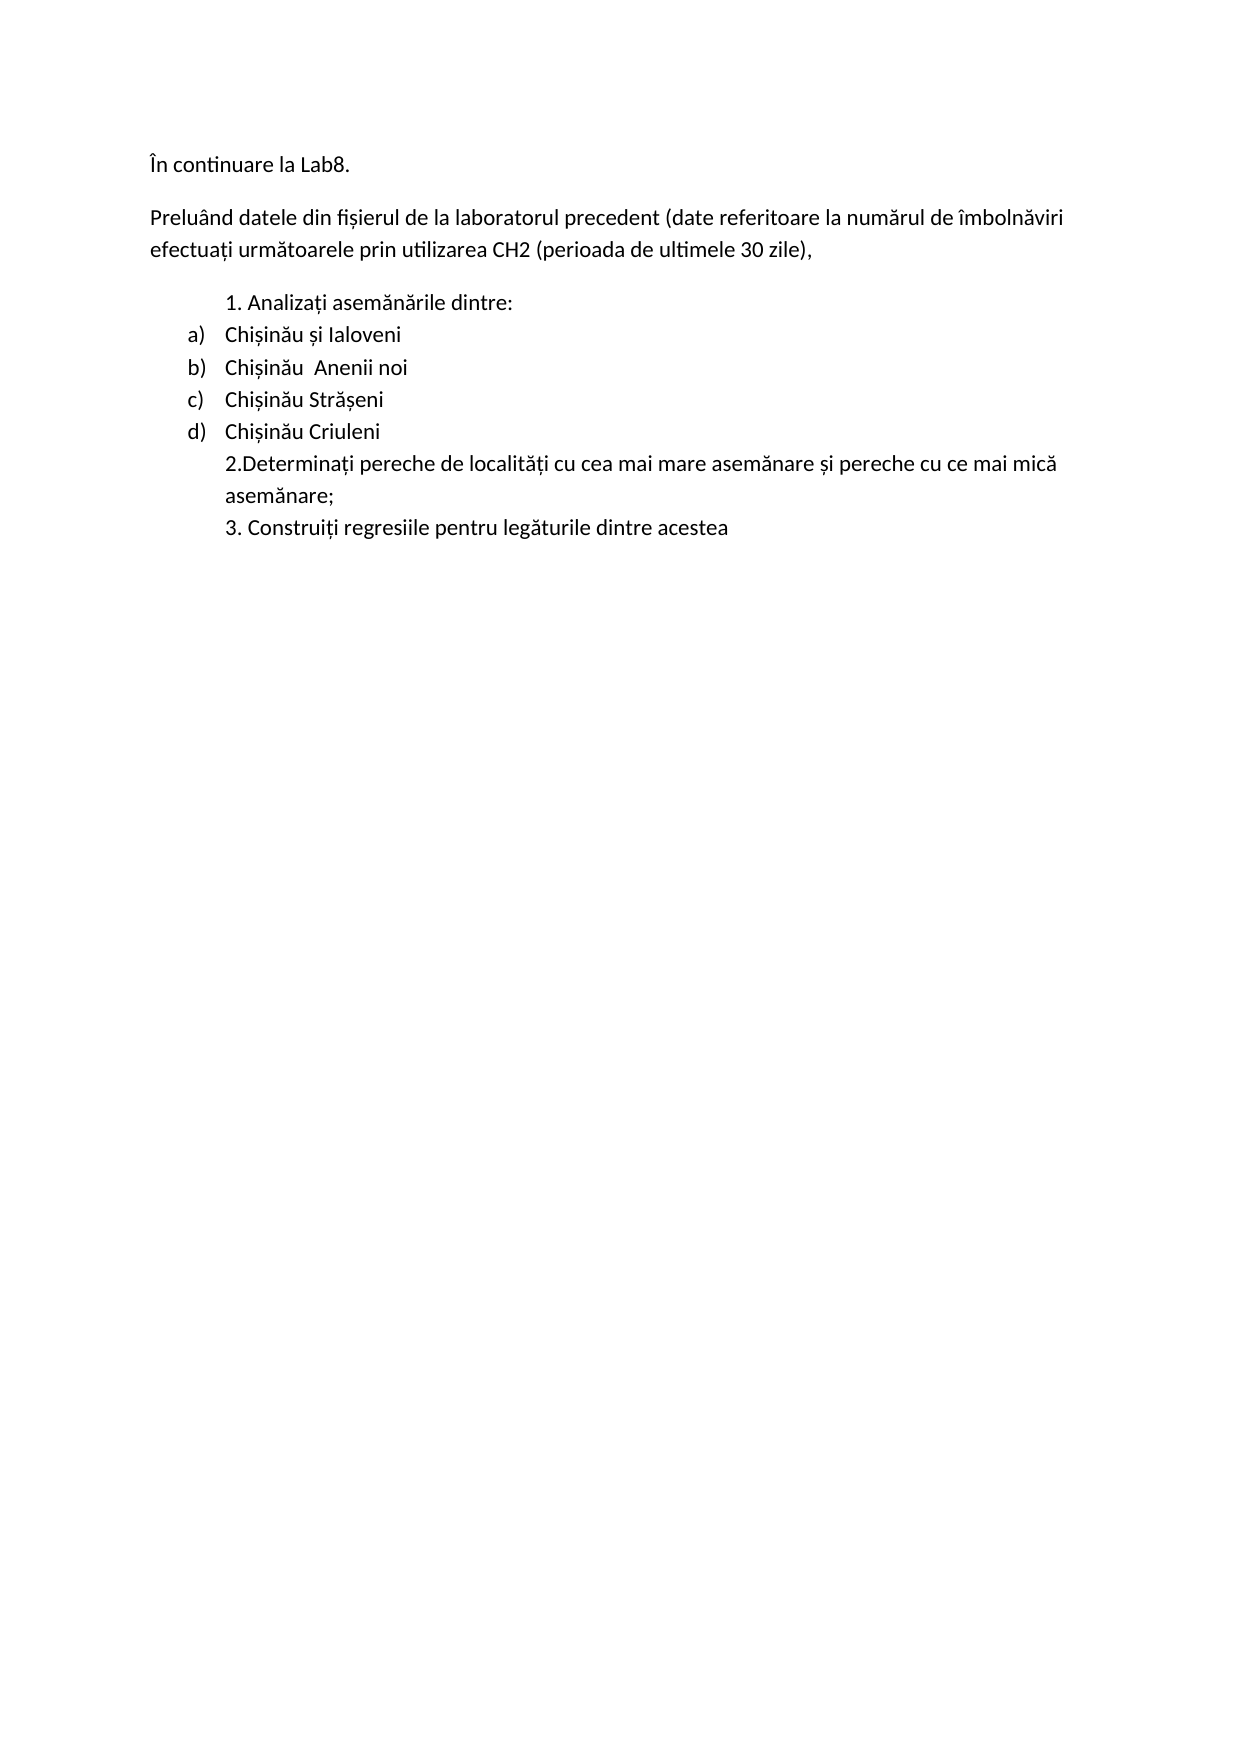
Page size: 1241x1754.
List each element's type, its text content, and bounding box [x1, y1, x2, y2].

list 3. Construiți regresiile pentru legăturile dintre acestea [225, 513, 1090, 542]
list Chișinău Anenii noi [187, 353, 1090, 381]
list Chișinău Criuleni [187, 417, 1090, 445]
list Chișinău Strășeni [187, 385, 1090, 413]
text În continuare la Lab8. [150, 150, 1090, 178]
list Chișinău și Ialoveni [187, 320, 1090, 348]
list 1. Analizați asemănările dintre: [225, 288, 1090, 316]
text Preluând datele din fișierul de la laboratorul precedent (date referitoare la numărul de îmbolnăviri efectuați următoarele prin utilizarea CH2 (perioada de ultimele 30 zile), [150, 203, 1090, 263]
list 2.Determinați pereche de localități cu cea mai mare asemănare și pereche cu ce mai mică asemănare; [225, 449, 1090, 509]
